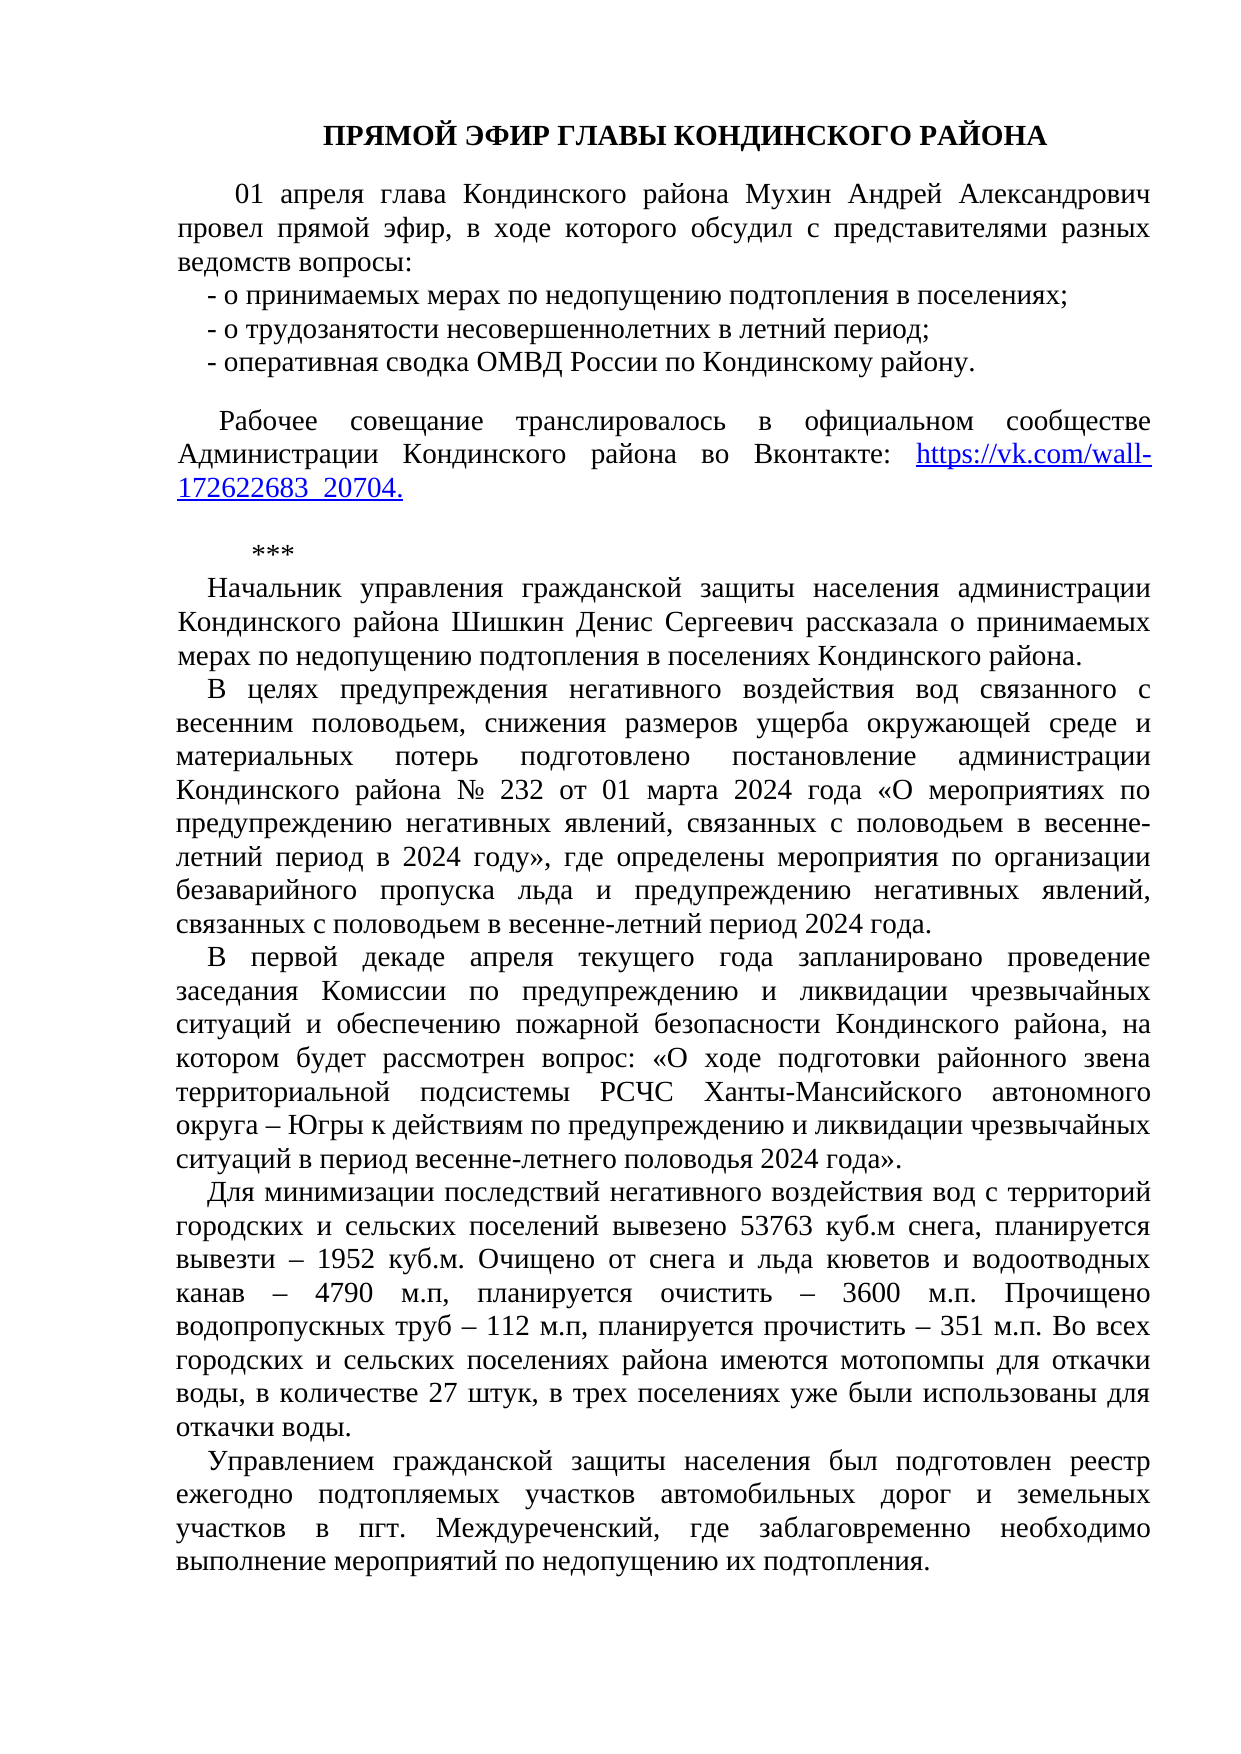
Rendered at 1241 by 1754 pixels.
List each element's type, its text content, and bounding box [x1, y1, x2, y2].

text *** [177, 537, 1152, 571]
text - о принимаемых мерах по недопущению подтопления в поселениях; [177, 277, 1152, 311]
text В первой декаде апреля текущего года запланировано проведение заседания Комиссии по предупреждению и ликвидации чрезвычайных ситуаций и обеспечению пожарной безопасности Кондинского района, на котором будет рассмотрен вопрос: «О ходе подготовки районного звена территориальной подсистемы РСЧС Ханты-Мансийского автономного округа – Югры к действиям по предупреждению и ликвидации чрезвычайных ситуаций в период весенне-летнего половодья 2024 года». [176, 939, 1152, 1174]
text 01 апреля глава Кондинского района Мухин Андрей Александрович провел прямой эфир, в ходе которого обсудил с представителями разных ведомств вопросы: [177, 177, 1152, 277]
text Начальник управления гражданской защиты населения администрации Кондинского района Шишкин Денис Сергеевич рассказала о принимаемых мерах по недопущению подтопления в поселениях Кондинского района. [177, 571, 1152, 671]
text Управлением гражданской защиты населения был подготовлен реестр ежегодно подтопляемых участков автомобильных дорог и земельных участков в пгт. Междуреченский, где заблаговременно необходимо выполнение мероприятий по недопущению их подтопления. [176, 1443, 1152, 1577]
text - оперативная сводка ОМВД России по Кондинскому району. [177, 344, 1152, 378]
text В целях предупреждения негативного воздействия вод связанного с весенним половодьем, снижения размеров ущерба окружающей среде и материальных потерь подготовлено постановление администрации Кондинского района № 232 от 01 марта 2024 года «О мероприятиях по предупреждению негативных явлений, связанных с половодьем в весенне-летний период в 2024 году», где определены мероприятия по организации безаварийного пропуска льда и предупреждению негативных явлений, связанных с половодьем в весенне-летний период 2024 года. [176, 671, 1152, 939]
text Рабочее совещание транслировалось в официальном сообществе Администрации Кондинского района во Вконтакте: https://vk.com/wall-172622683_20704. [177, 403, 1152, 503]
text ПРЯМОЙ ЭФИР ГЛАВЫ КОНДИНСКОГО РАЙОНА [177, 118, 1152, 152]
text - о трудозанятости несовершеннолетних в летний период; [177, 311, 1152, 344]
text Для минимизации последствий негативного воздействия вод с территорий городских и сельских поселений вывезено 53763 куб.м снега, планируется вывезти – 1952 куб.м. Очищено от снега и льда кюветов и водоотводных канав – 4790 м.п, планируется очистить – 3600 м.п. Прочищено водопропускных труб – 112 м.п, планируется прочистить – 351 м.п. Во всех городских и сельских поселениях района имеются мотопомпы для откачки воды, в количестве 27 штук, в трех поселениях уже были использованы для откачки воды. [176, 1174, 1152, 1443]
